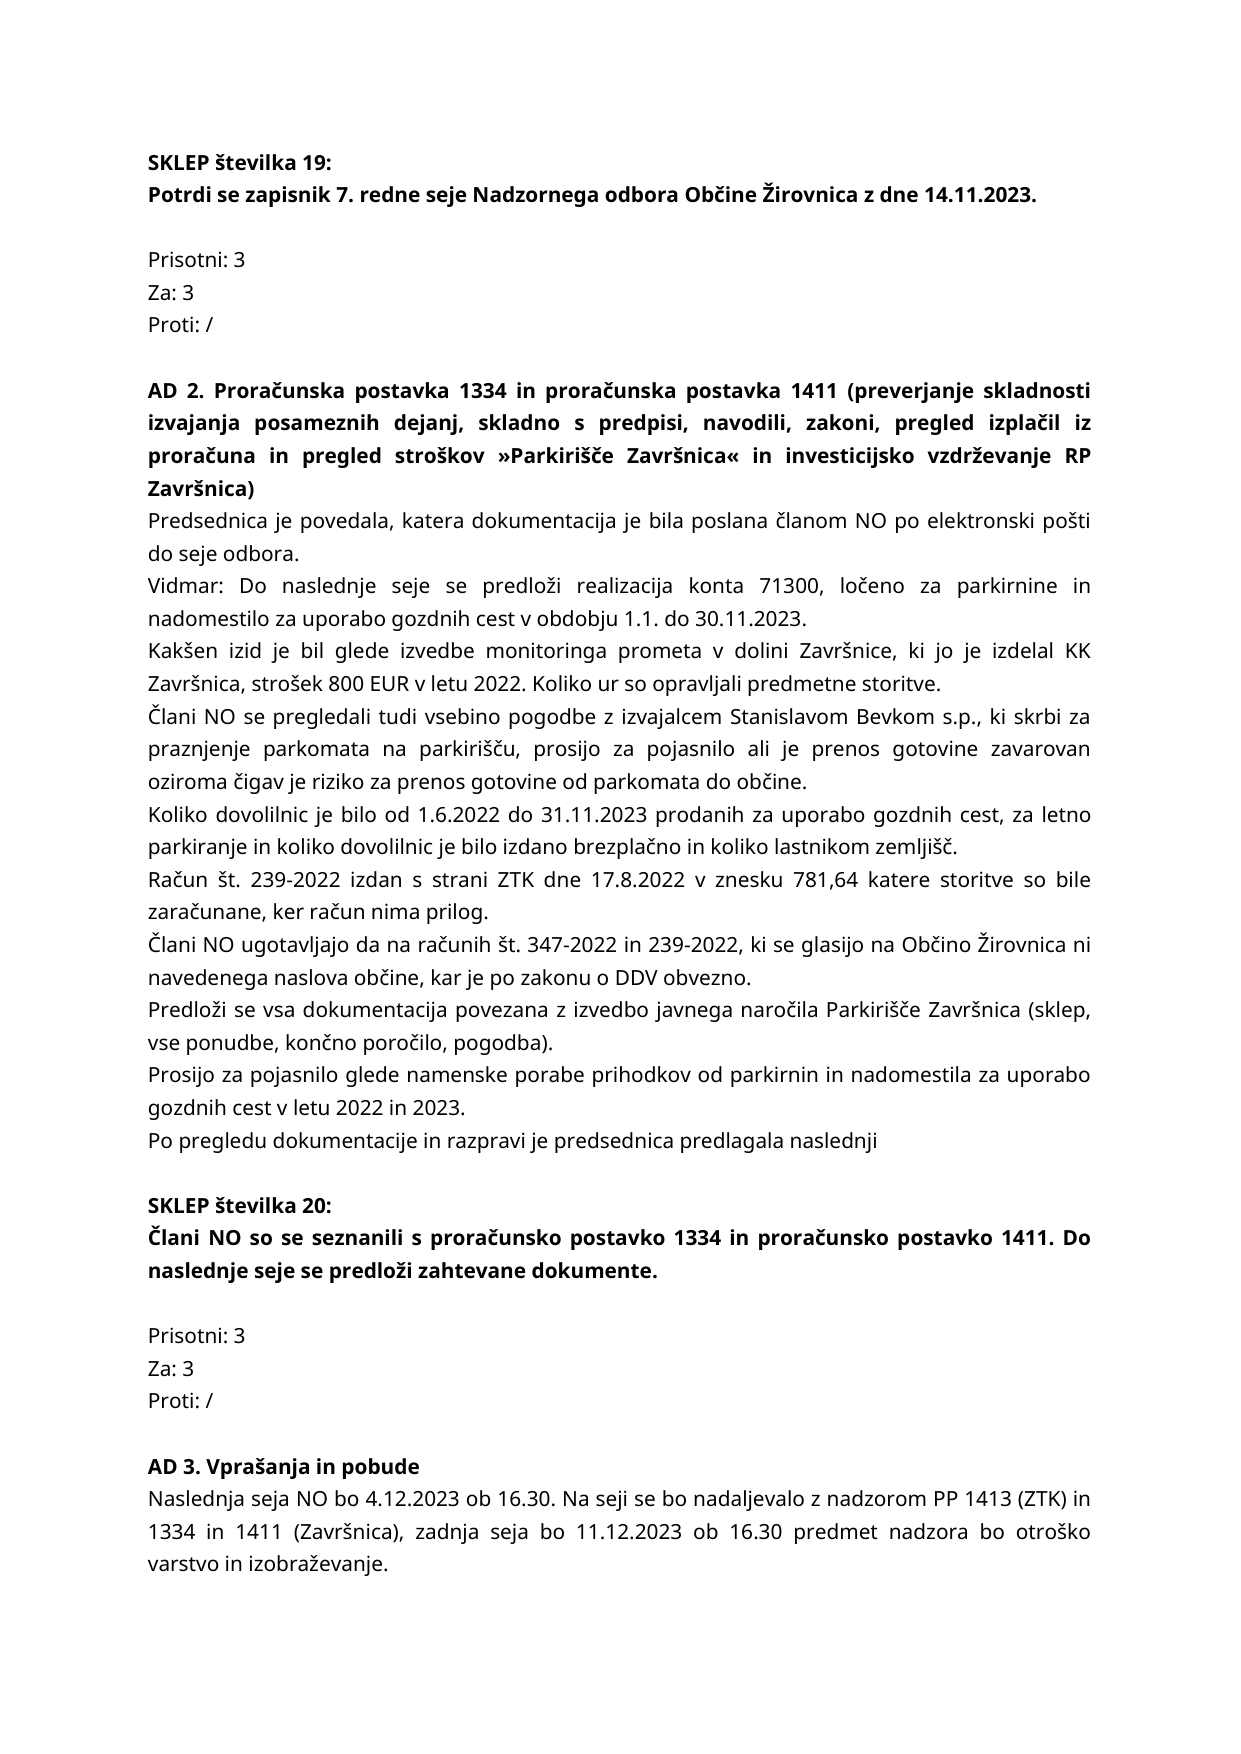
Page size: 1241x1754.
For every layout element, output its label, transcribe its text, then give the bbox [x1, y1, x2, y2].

text Prosijo za pojasnilo glede namenske porabe prihodkov od parkirnin in nadomestila za uporabo gozdnih cest v letu 2022 in 2023. [148, 1061, 1093, 1122]
text Po pregledu dokumentacije in razpravi je predsednica predlagala naslednji [148, 1126, 1093, 1154]
text AD 3. Vprašanja in pobude [148, 1452, 1093, 1480]
text Člani NO so se seznanili s proračunsko postavko 1334 in proračunsko postavko 1411. Do naslednje seje se predloži zahtevane dokumente. [148, 1223, 1093, 1284]
text Za: 3 [148, 1354, 1093, 1382]
text Proti: / [148, 311, 1093, 339]
text Potrdi se zapisnik 7. redne seje Nadzornega odbora Občine Žirovnica z dne 14.11.2023. [148, 180, 1093, 209]
text Kakšen izid je bil glede izvedbe monitoringa prometa v dolini Završnice, ki jo je izdelal KK Završnica, strošek 800 EUR v letu 2022. Koliko ur so opravljali predmetne storitve. [148, 637, 1093, 698]
text Naslednja seja NO bo 4.12.2023 ob 16.30. Na seji se bo nadaljevalo z nadzorom PP 1413 (ZTK) in 1334 in 1411 (Završnica), zadnja seja bo 11.12.2023 ob 16.30 predmet nadzora bo otroško varstvo in izobraževanje. [148, 1484, 1093, 1578]
text Predsednica je povedala, katera dokumentacija je bila poslana članom NO po elektronski pošti do seje odbora. [148, 506, 1093, 567]
text SKLEP številka 20: [148, 1191, 1093, 1219]
text Vidmar: Do naslednje seje se predloži realizacija konta 71300, ločeno za parkirnine in nadomestilo za uporabo gozdnih cest v obdobju 1.1. do 30.11.2023. [148, 571, 1093, 632]
text Koliko dovolilnic je bilo od 1.6.2022 do 31.11.2023 prodanih za uporabo gozdnih cest, za letno parkiranje in koliko dovolilnic je bilo izdano brezplačno in koliko lastnikom zemljišč. [148, 800, 1093, 861]
text Račun št. 239-2022 izdan s strani ZTK dne 17.8.2022 v znesku 781,64 katere storitve so bile zaračunane, ker račun nima prilog. [148, 865, 1093, 926]
text Prisotni: 3 [148, 1321, 1093, 1350]
text Proti: / [148, 1387, 1093, 1415]
text SKLEP številka 19: [148, 148, 1093, 176]
text Člani NO ugotavljajo da na računih št. 347-2022 in 239-2022, ki se glasijo na Občino Žirovnica ni navedenega naslova občine, kar je po zakonu o DDV obvezno. [148, 930, 1093, 991]
text AD 2. Proračunska postavka 1334 in proračunska postavka 1411 (preverjanje skladnosti izvajanja posameznih dejanj, skladno s predpisi, navodili, zakoni, pregled izplačil iz proračuna in pregled stroškov »Parkirišče Završnica« in investicijsko vzdrževanje RP Završnica) [148, 376, 1093, 502]
text Predloži se vsa dokumentacija povezana z izvedbo javnega naročila Parkirišče Završnica (sklep, vse ponudbe, končno poročilo, pogodba). [148, 995, 1093, 1056]
text Člani NO se pregledali tudi vsebino pogodbe z izvajalcem Stanislavom Bevkom s.p., ki skrbi za praznjenje parkomata na parkirišču, prosijo za pojasnilo ali je prenos gotovine zavarovan oziroma čigav je riziko za prenos gotovine od parkomata do občine. [148, 702, 1093, 796]
text Prisotni: 3 [148, 245, 1093, 274]
text Za: 3 [148, 278, 1093, 306]
